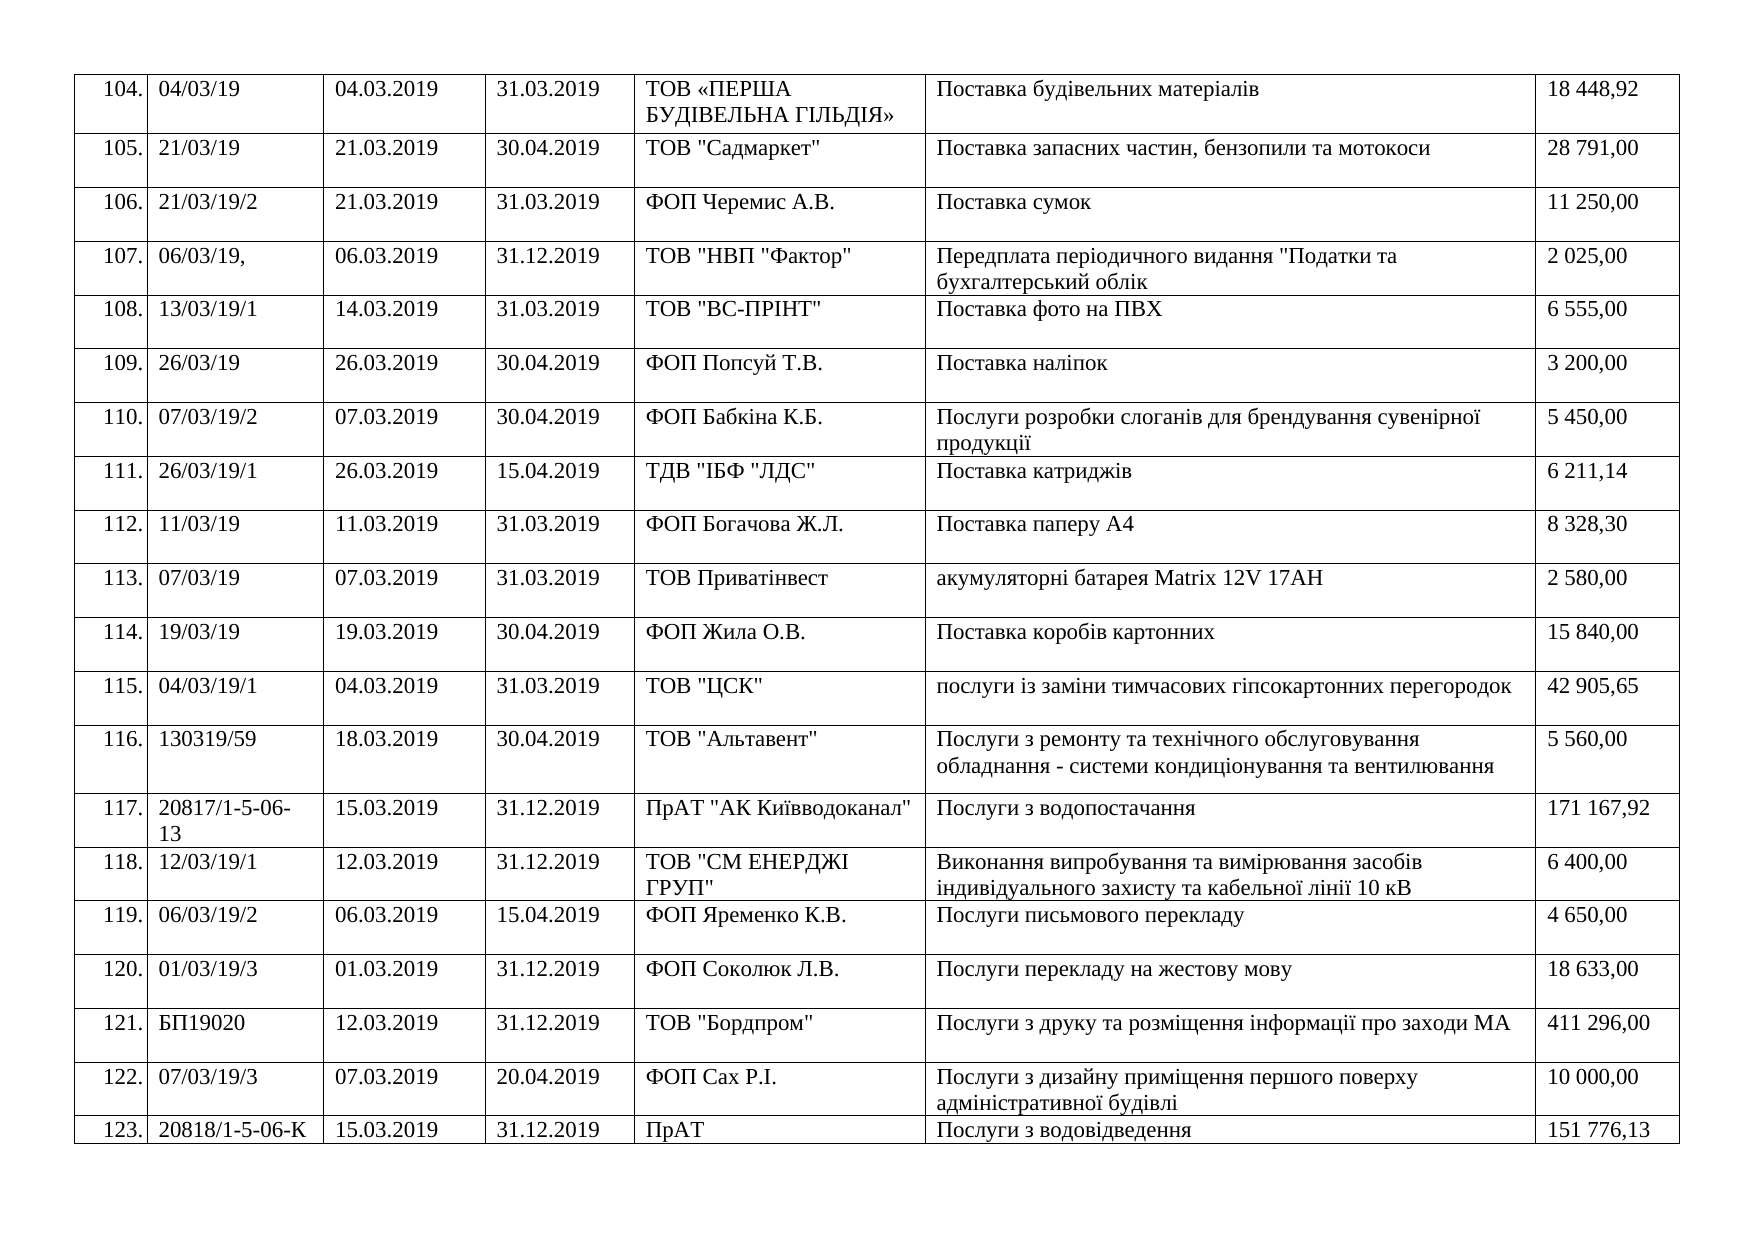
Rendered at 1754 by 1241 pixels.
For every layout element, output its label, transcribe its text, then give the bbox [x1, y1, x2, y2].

table_cell [75, 672, 147, 724]
table_cell 10 000,00 [1536, 1063, 1679, 1115]
table_cell 2 025,00 [1536, 242, 1679, 294]
table_cell [75, 1009, 147, 1062]
table_cell 151 776,13 [1536, 1116, 1679, 1143]
table_cell 5 560,00 [1536, 726, 1679, 793]
table_cell 4 650,00 [1536, 901, 1679, 954]
table_cell [75, 296, 147, 348]
table_cell [75, 188, 147, 241]
table_cell 18 448,92 [1536, 75, 1679, 133]
table_cell 6 211,14 [1536, 457, 1679, 509]
table_cell [75, 1063, 147, 1115]
table_cell Послуги письмового перекладу [926, 901, 1535, 954]
table_cell 15.03.2019 [324, 794, 485, 847]
table_cell 07/03/19 [148, 564, 323, 617]
table_cell 06/03/19/2 [148, 901, 323, 954]
table_cell 3 200,00 [1536, 349, 1679, 402]
table_cell ФОП Попсуй Т.В. [635, 349, 925, 402]
table_cell 20818/1-5-06-К [148, 1116, 323, 1143]
table_cell ТОВ "ВС-ПРІНТ" [635, 296, 925, 348]
table_cell 31.12.2019 [486, 242, 634, 294]
table_cell ФОП Богачова Ж.Л. [635, 511, 925, 563]
table_cell 20.04.2019 [486, 1063, 634, 1115]
table_cell 26/03/19 [148, 349, 323, 402]
table_cell 19/03/19 [148, 618, 323, 671]
table_cell Поставка коробів картонних [926, 618, 1535, 671]
table_cell 04.03.2019 [324, 75, 485, 133]
table_cell 15.04.2019 [486, 457, 634, 509]
table_cell Послуги з водопостачання [926, 794, 1535, 847]
table_cell ТДВ "ІБФ "ЛДС" [635, 457, 925, 509]
table_cell Поставка фото на ПВХ [926, 296, 1535, 348]
table_cell 8 328,30 [1536, 511, 1679, 563]
table_cell 07.03.2019 [324, 403, 485, 456]
table_cell Поставка наліпок [926, 349, 1535, 402]
table_cell ФОП Бабкіна К.Б. [635, 403, 925, 456]
table_cell [75, 955, 147, 1008]
table_cell [75, 349, 147, 402]
table_cell 31.12.2019 [486, 955, 634, 1008]
table_cell Виконання випробування та вимірювання засобів індивідуального захисту та кабельної лінії 10 кВ [926, 848, 1535, 900]
table_cell 11 250,00 [1536, 188, 1679, 241]
table_cell [75, 511, 147, 563]
table_cell 01/03/19/3 [148, 955, 323, 1008]
table_cell ФОП Жила О.В. [635, 618, 925, 671]
table_cell ФОП Яременко К.В. [635, 901, 925, 954]
table_cell Передплата періодичного видання "Податки та бухгалтерський облік [926, 242, 1535, 294]
table_cell 01.03.2019 [324, 955, 485, 1008]
table_cell [75, 901, 147, 954]
table_cell 15.04.2019 [486, 901, 634, 954]
table_cell ПрАТ "АК Київводоканал" [635, 794, 925, 847]
table_cell 6 555,00 [1536, 296, 1679, 348]
table_cell 411 296,00 [1536, 1009, 1679, 1062]
table_cell 21/03/19 [148, 134, 323, 187]
table_cell 6 400,00 [1536, 848, 1679, 900]
table_cell 31.12.2019 [486, 794, 634, 847]
table_cell 11/03/19 [148, 511, 323, 563]
table_cell Послуги з друку та розміщення інформації про заходи МА [926, 1009, 1535, 1062]
table_cell 06.03.2019 [324, 901, 485, 954]
table_cell [75, 726, 147, 793]
table_cell Поставка паперу А4 [926, 511, 1535, 563]
table_cell 11.03.2019 [324, 511, 485, 563]
table_cell 31.03.2019 [486, 188, 634, 241]
table_cell ТОВ «ПЕРША БУДІВЕЛЬНА ГІЛЬДІЯ» [635, 75, 925, 133]
table_cell акумуляторні батарея Matrix 12V 17AH [926, 564, 1535, 617]
table_cell БП19020 [148, 1009, 323, 1062]
table_cell 30.04.2019 [486, 134, 634, 187]
table_cell ФОП Черемис А.В. [635, 188, 925, 241]
table_cell 31.12.2019 [486, 1116, 634, 1143]
table_cell 19.03.2019 [324, 618, 485, 671]
table_cell 31.03.2019 [486, 75, 634, 133]
table_cell 21/03/19/2 [148, 188, 323, 241]
table_cell ТОВ "Бордпром" [635, 1009, 925, 1062]
table_cell Поставка катриджів [926, 457, 1535, 509]
table_cell [75, 75, 147, 133]
table_cell Поставка будівельних матеріалів [926, 75, 1535, 133]
table_cell 12.03.2019 [324, 1009, 485, 1062]
table_cell [75, 1116, 147, 1143]
table_cell 14.03.2019 [324, 296, 485, 348]
table_cell 2 580,00 [1536, 564, 1679, 617]
table_cell [75, 848, 147, 900]
table_cell 28 791,00 [1536, 134, 1679, 187]
table_cell 07.03.2019 [324, 564, 485, 617]
table_cell 18.03.2019 [324, 726, 485, 793]
table_cell [75, 134, 147, 187]
table_cell 26/03/19/1 [148, 457, 323, 509]
table_cell Поставка запасних частин, бензопили та мотокоси [926, 134, 1535, 187]
table_cell 15 840,00 [1536, 618, 1679, 671]
table_cell Поставка сумок [926, 188, 1535, 241]
table_cell ТОВ "Садмаркет" [635, 134, 925, 187]
table_cell 42 905,65 [1536, 672, 1679, 724]
table_cell 26.03.2019 [324, 349, 485, 402]
table_cell 31.03.2019 [486, 511, 634, 563]
table_cell 13/03/19/1 [148, 296, 323, 348]
table_cell Послуги перекладу на жестову мову [926, 955, 1535, 1008]
table_cell 12/03/19/1 [148, 848, 323, 900]
table_cell ТОВ "СМ ЕНЕРДЖІ ГРУП" [635, 848, 925, 900]
table_cell 31.12.2019 [486, 1009, 634, 1062]
table_cell 04.03.2019 [324, 672, 485, 724]
table_cell 06.03.2019 [324, 242, 485, 294]
table_cell 04/03/19/1 [148, 672, 323, 724]
table_cell [75, 564, 147, 617]
table_cell 30.04.2019 [486, 726, 634, 793]
table_cell 171 167,92 [1536, 794, 1679, 847]
table_cell ФОП Сах Р.І. [635, 1063, 925, 1115]
table_cell ТОВ "Альтавент" [635, 726, 925, 793]
table_cell 07/03/19/3 [148, 1063, 323, 1115]
table_cell 31.03.2019 [486, 296, 634, 348]
table_cell [75, 618, 147, 671]
table_cell [75, 457, 147, 509]
table_cell Послуги розробки слоганів для брендування сувенірної продукції [926, 403, 1535, 456]
table_cell 31.03.2019 [486, 672, 634, 724]
table_cell 18 633,00 [1536, 955, 1679, 1008]
table_cell [75, 794, 147, 847]
table_cell послуги із заміни тимчасових гіпсокартонних перегородок [926, 672, 1535, 724]
table_cell 04/03/19 [148, 75, 323, 133]
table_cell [926, 1116, 1535, 1143]
table_cell 06/03/19, [148, 242, 323, 294]
table_cell 20817/1-5-06-13 [148, 794, 323, 847]
table_cell 30.04.2019 [486, 349, 634, 402]
table_cell 31.03.2019 [486, 564, 634, 617]
table_cell 26.03.2019 [324, 457, 485, 509]
table_cell 30.04.2019 [486, 618, 634, 671]
table_cell 21.03.2019 [324, 188, 485, 241]
table_cell 15.03.2019 [324, 1116, 485, 1143]
table_cell 07.03.2019 [324, 1063, 485, 1115]
table_cell Послуги з дизайну приміщення першого поверху адміністративної будівлі [926, 1063, 1535, 1115]
table_cell [75, 403, 147, 456]
table_cell 07/03/19/2 [148, 403, 323, 456]
table_cell 21.03.2019 [324, 134, 485, 187]
table_cell [75, 242, 147, 294]
table_cell 31.12.2019 [486, 848, 634, 900]
table_cell 12.03.2019 [324, 848, 485, 900]
table_cell ФОП Соколюк Л.В. [635, 955, 925, 1008]
table_cell ТОВ "ЦСК" [635, 672, 925, 724]
table_cell ТОВ Приватінвест [635, 564, 925, 617]
table_cell 130319/59 [148, 726, 323, 793]
table_cell 5 450,00 [1536, 403, 1679, 456]
table_cell ТОВ "НВП "Фактор" [635, 242, 925, 294]
table_cell Послуги з ремонту та технічного обслуговування обладнання - системи кондиціонування та вентилювання [926, 726, 1535, 793]
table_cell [635, 1116, 925, 1143]
table_cell 30.04.2019 [486, 403, 634, 456]
